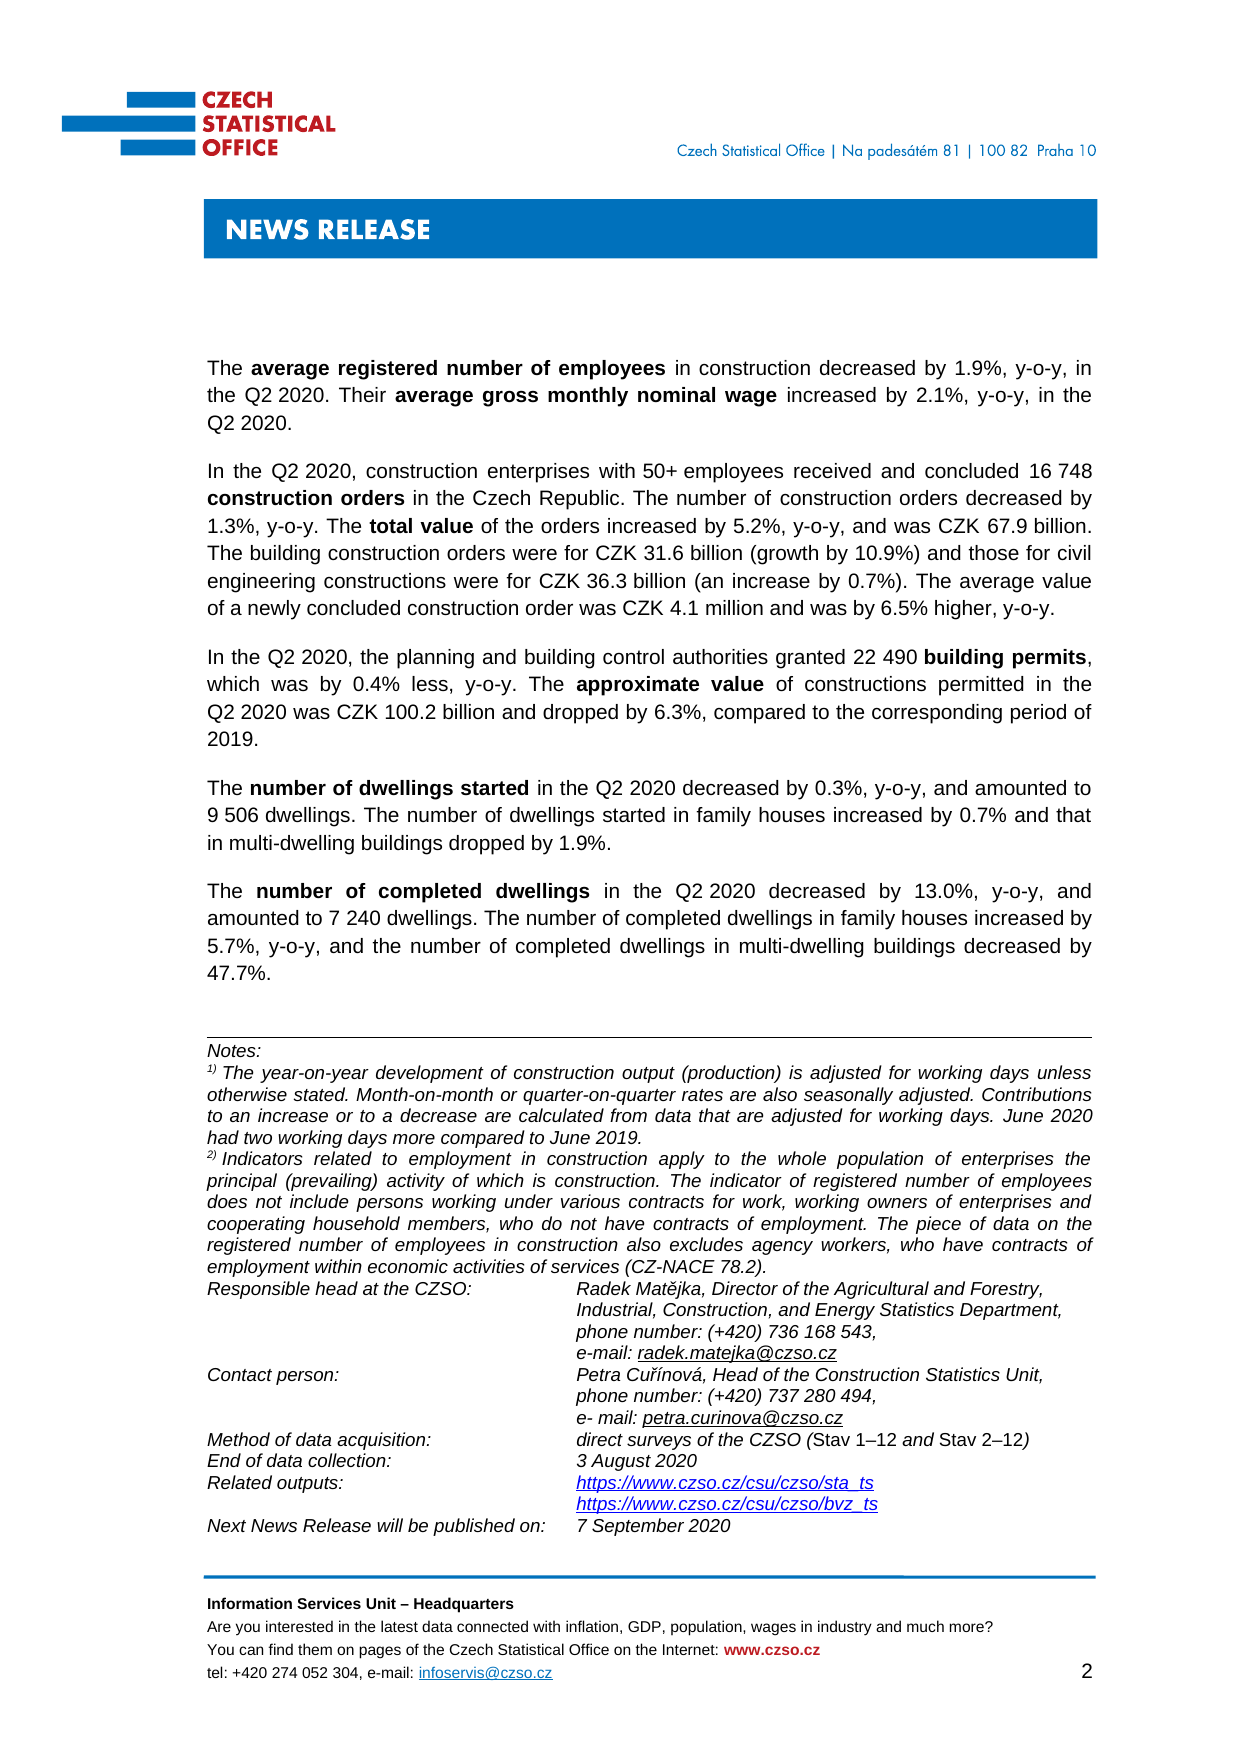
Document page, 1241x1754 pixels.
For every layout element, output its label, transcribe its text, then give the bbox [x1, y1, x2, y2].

text In the Q2 2020, construction enterprises with 50+ employees received and concluded 16 748 construction orders in the Czech Republic. The number of construction orders decreased by 1.3%, y-o-y. The total value of the orders increased by 5.2%, y-o-y, and was CZK 67.9 billion. The building construction orders were for CZK 31.6 billion (growth by 10.9%) and those for civil engineering constructions were for CZK 36.3 billion (an increase by 0.7%). The average value of a newly concluded construction order was CZK 4.1 million and was by 6.5% higher, y-o-y. [207, 459, 1092, 620]
text Related outputs: https://www.czso.cz/csu/czso/sta_ts [207, 1471, 1092, 1493]
text Method of data acquisition: direct surveys of the CZSO (Stav 1–12 and Stav 2–12) [207, 1428, 1092, 1450]
text In the Q2 2020, the planning and building control authorities granted 22 490 building permits, which was by 0.4% less, y-o-y. The approximate value of constructions permitted in the Q2 2020 was CZK 100.2 billion and dropped by 6.3%, compared to the corresponding period of 2019. [207, 644, 1092, 751]
text End of data collection: 3 August 2020 [207, 1450, 1092, 1471]
text Contact person: Petra Cuřínová, Head of the Construction Statistics Unit, phone number: (+420) 737 280 494, [207, 1364, 1092, 1407]
text e- mail: petra.curinova@czso.cz [576, 1407, 1092, 1428]
text Responsible head at the CZSO: Radek Matějka, Director of the Agricultural and Forestry, Industrial, Construction, and Energy Statistics Department, phone number: (+420) 736 168 543, e-mail: radek.matejka@czso.cz [207, 1277, 1092, 1364]
text The number of dwellings started in the Q2 2020 decreased by 0.3%, y-o-y, and amounted to 9 506 dwellings. The number of dwellings started in family houses increased by 0.7% and that in multi-dwelling buildings dropped by 1.9%. [207, 775, 1092, 854]
text Notes: [207, 1038, 1092, 1062]
text The number of completed dwellings in the Q2 2020 decreased by 13.0%, y-o-y, and amounted to 7 240 dwellings. The number of completed dwellings in family houses increased by 5.7%, y-o-y, and the number of completed dwellings in multi-dwelling buildings decreased by 47.7%. [207, 879, 1092, 985]
text https://www.czso.cz/csu/czso/bvz_ts [576, 1493, 1092, 1514]
text The average registered number of employees in construction decreased by 1.9%, y-o-y, in the Q2 2020. Their average gross monthly nominal wage increased by 2.1%, y-o-y, in the Q2 2020. [207, 355, 1092, 434]
text 2) Indicators related to employment in construction apply to the whole population of enterprises the principal (prevailing) activity of which is construction. The indicator of registered number of employees does not include persons working under various contracts for work, working owners of enterprises and cooperating household members, who do not have contracts of employment. The piece of data on the registered number of employees in construction also excludes agency workers, who have contracts of employment within economic activities of services (CZ-NACE 78.2). [207, 1148, 1092, 1277]
text 1) The year-on-year development of construction output (production) is adjusted for working days unless otherwise stated. Month-on-month or quarter-on-quarter rates are also seasonally adjusted. Contributions to an increase or to a decrease are calculated from data that are adjusted for working days. June 2020 had two working days more compared to June 2019. [207, 1062, 1092, 1148]
text Next News Release will be published on: 7 September 2020 [207, 1514, 1092, 1536]
